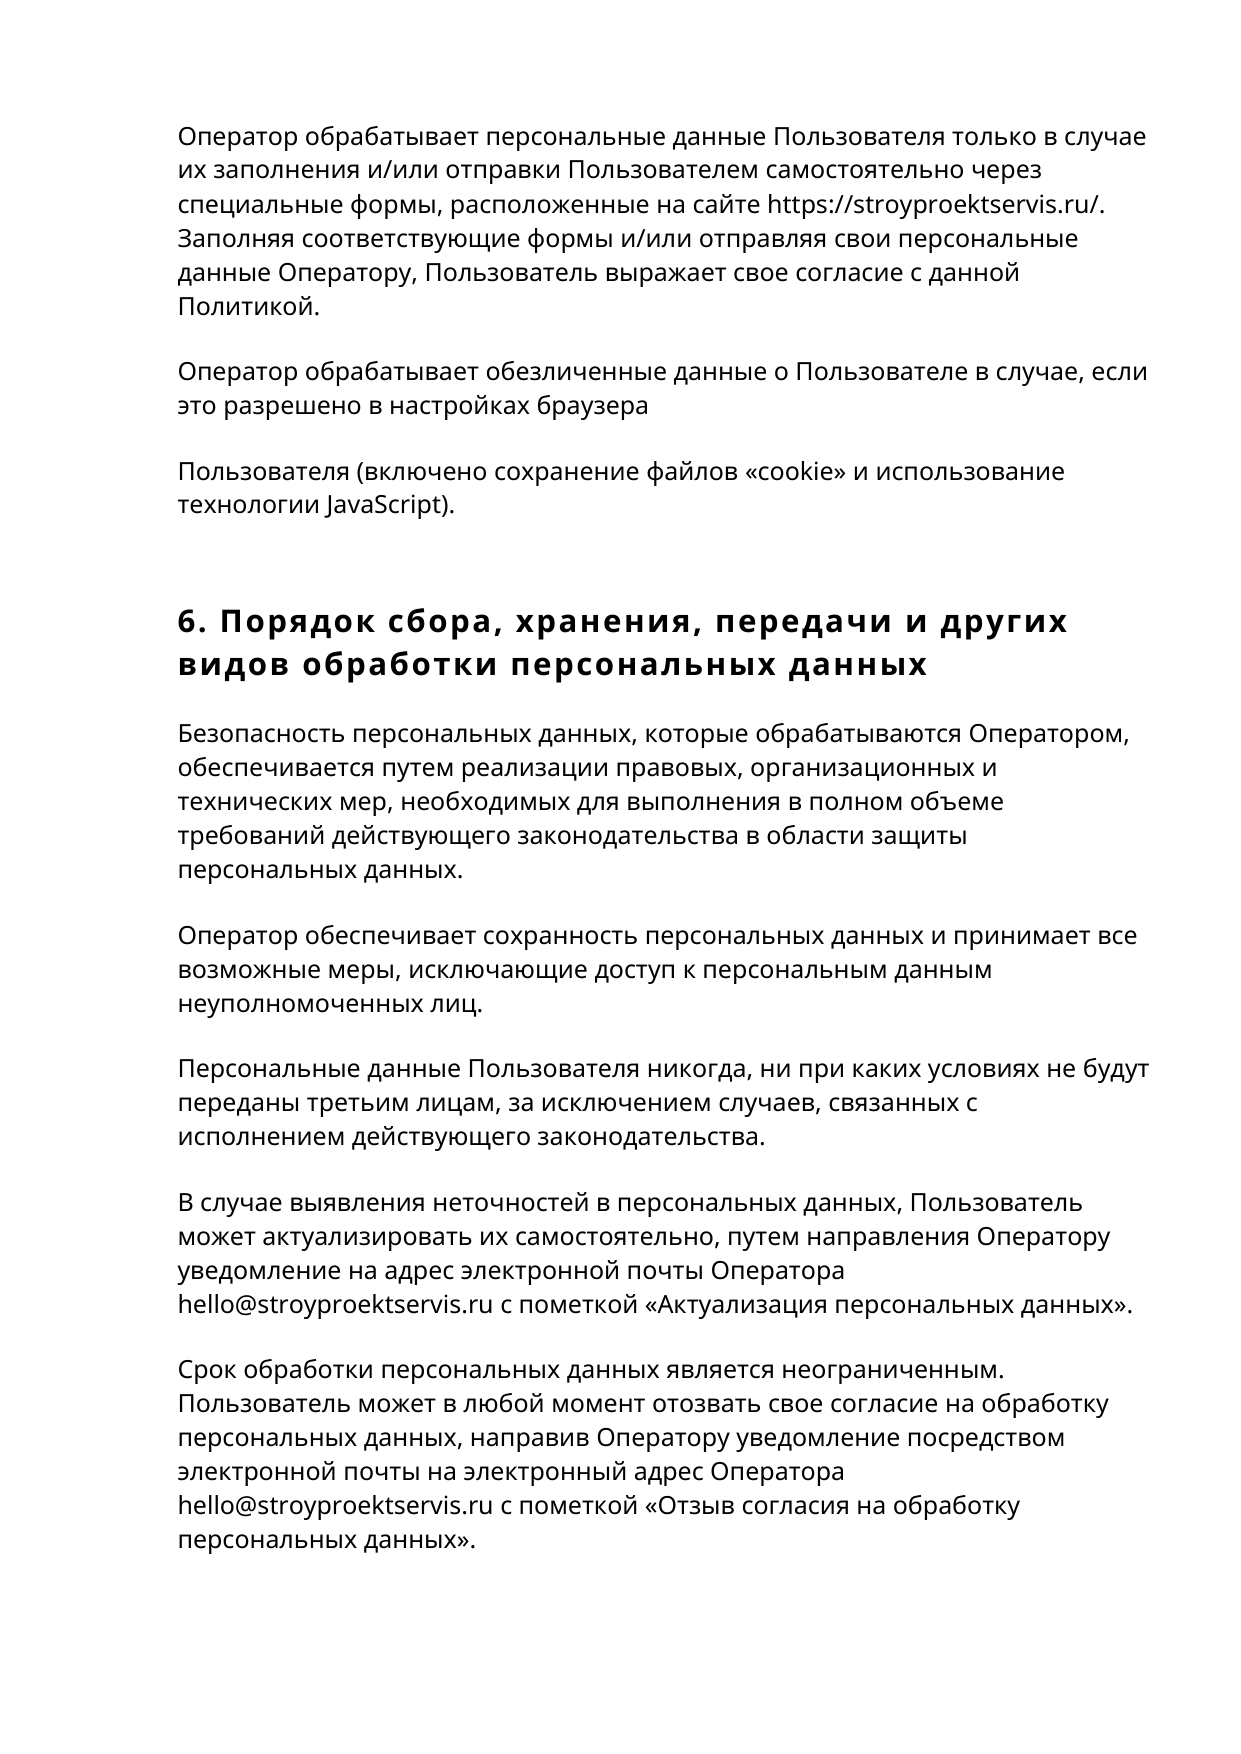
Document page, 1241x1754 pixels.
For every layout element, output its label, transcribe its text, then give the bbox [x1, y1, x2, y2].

text В случае выявления неточностей в персональных данных, Пользователь может актуализировать их самостоятельно, путем направления Оператору уведомление на адрес электронной почты Оператора hello@stroyproektservis.ru с пометкой «Актуализация персональных данных». [177, 1184, 1152, 1321]
text Оператор обрабатывает персональные данные Пользователя только в случае их заполнения и/или отправки Пользователем самостоятельно через специальные формы, расположенные на сайте https://stroyproektservis.ru/. Заполняя соответствующие формы и/или отправляя свои персональные данные Оператору, Пользователь выражает свое согласие с данной Политикой. [177, 118, 1152, 322]
text Безопасность персональных данных, которые обрабатываются Оператором, обеспечивается путем реализации правовых, организационных и технических мер, необходимых для выполнения в полном объеме требований действующего законодательства в области защиты персональных данных. [177, 716, 1152, 886]
text Оператор обрабатывает обезличенные данные о Пользователе в случае, если это разрешено в настройках браузера [177, 354, 1152, 422]
text Пользователя (включено сохранение файлов «cookie» и использование технологии JavaScript). [177, 453, 1152, 521]
text Персональные данные Пользователя никогда, ни при каких условиях не будут переданы третьим лицам, за исключением случаев, связанных с исполнением действующего законодательства. [177, 1051, 1152, 1153]
text Оператор обеспечивает сохранность персональных данных и принимает все возможные меры, исключающие доступ к персональным данным неуполномоченных лиц. [177, 917, 1152, 1019]
text 6. Порядок сбора, хранения, передачи и других видов обработки персональных данных [177, 599, 1152, 684]
text Срок обработки персональных данных является неограниченным. Пользователь может в любой момент отозвать свое согласие на обработку персональных данных, направив Оператору уведомление посредством электронной почты на электронный адрес Оператора hello@stroyproektservis.ru с пометкой «Отзыв согласия на обработку персональных данных». [177, 1352, 1152, 1556]
